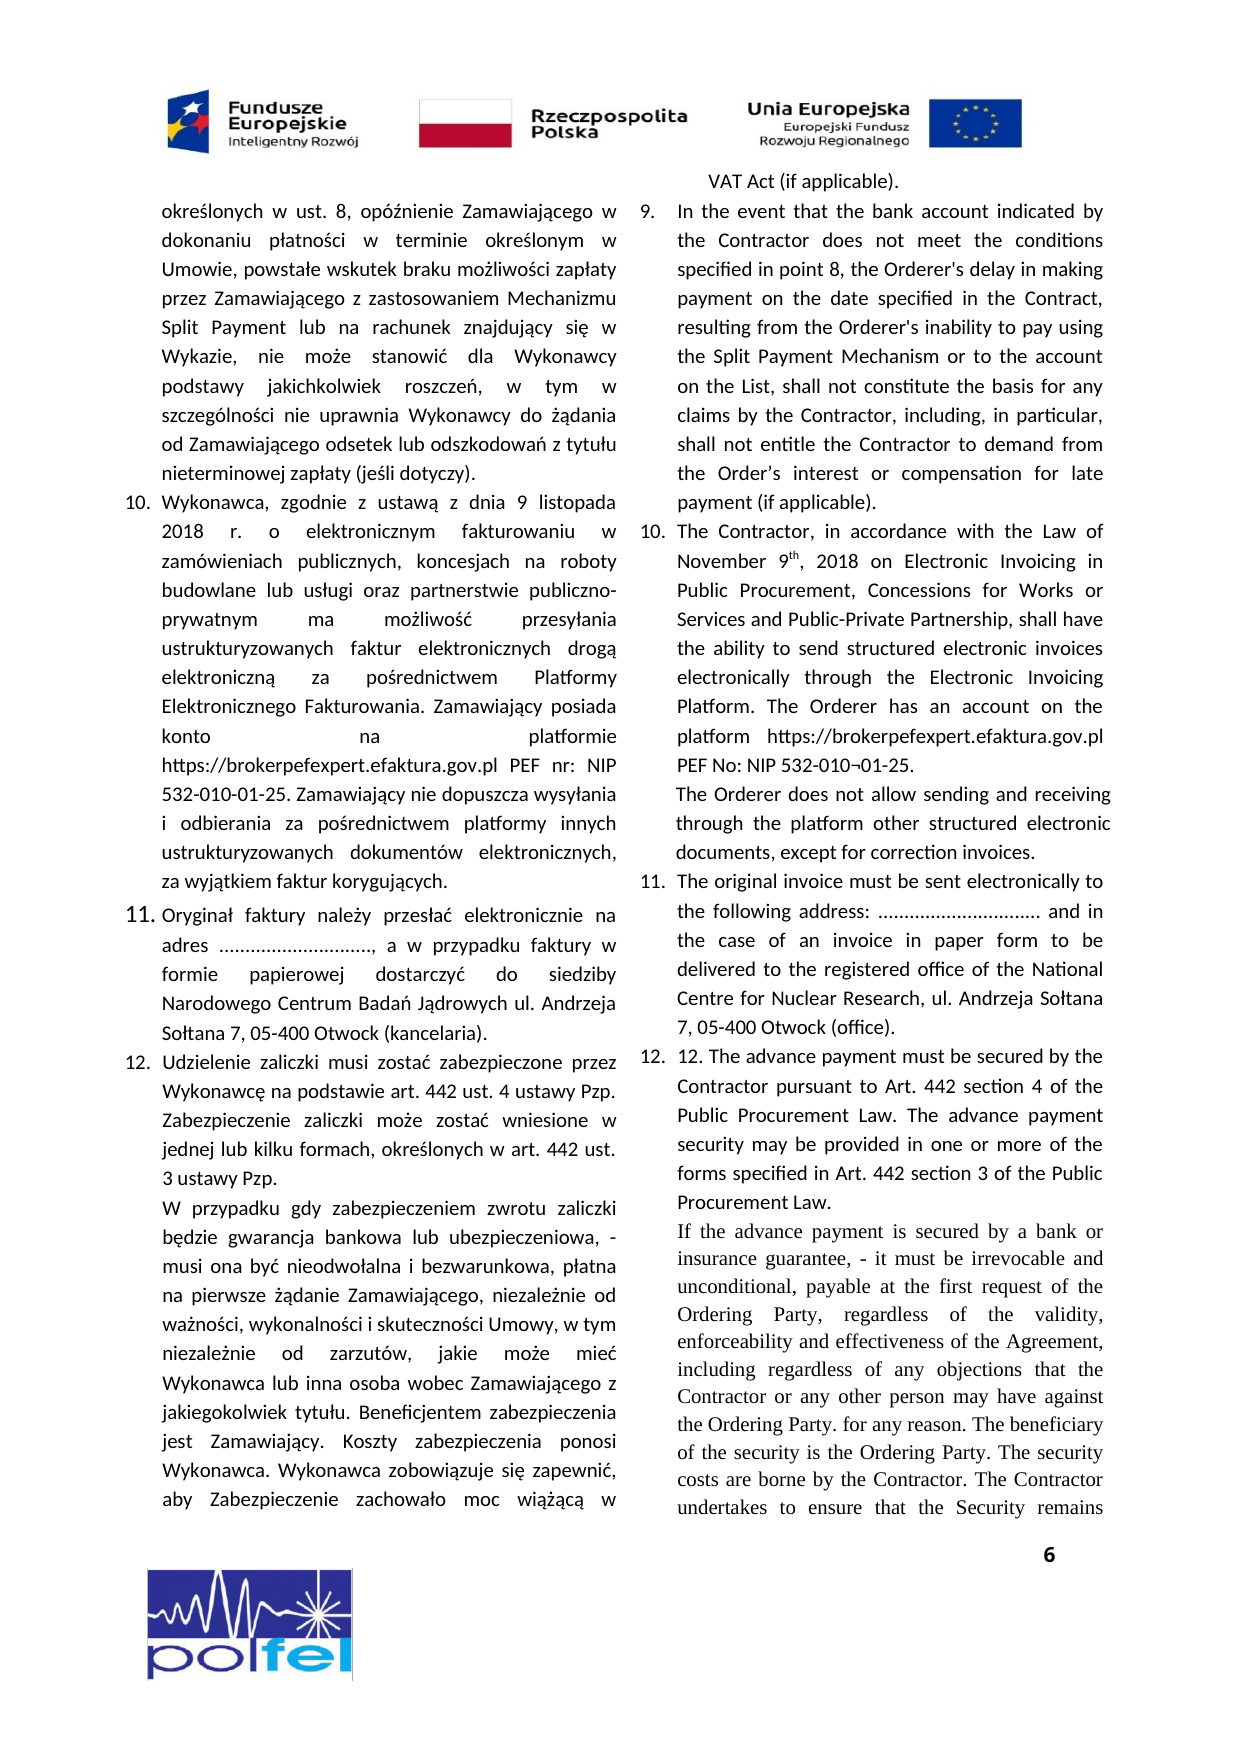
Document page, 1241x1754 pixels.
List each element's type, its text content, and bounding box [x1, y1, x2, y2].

picture [147, 73, 1042, 169]
picture [147, 1568, 353, 1681]
